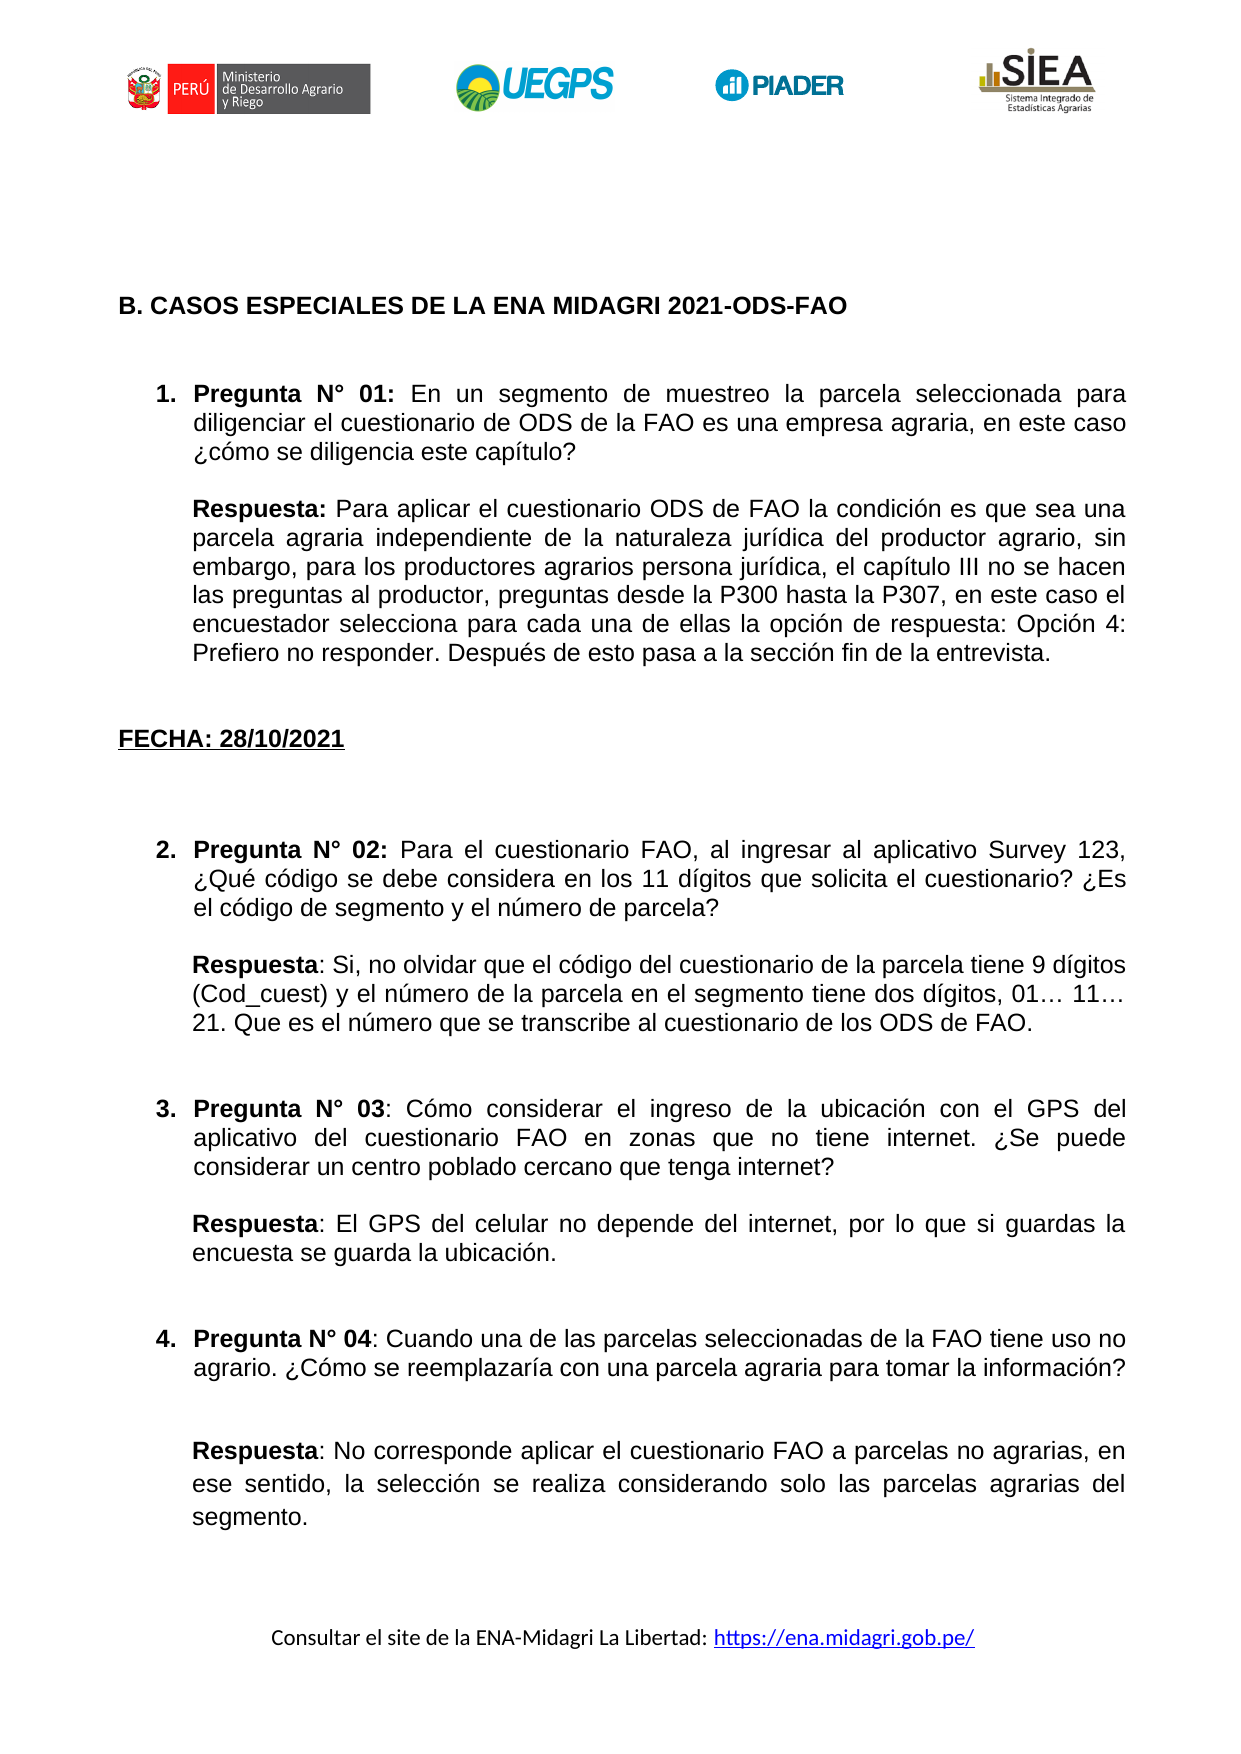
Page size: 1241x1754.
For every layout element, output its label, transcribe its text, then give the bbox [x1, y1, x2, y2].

list Pregunta N° 04: Cuando una de las parcelas seleccionadas de la FAO tiene uso no agrario. ¿Cómo se reemplazaría con una parcela agraria para tomar la información? [156, 1324, 1128, 1382]
subtitle B. CASOS ESPECIALES DE LA ENA MIDAGRI 2021-ODS-FAO [118, 291, 1128, 320]
text FECHA: 28/10/2021 [118, 724, 1128, 753]
list Pregunta N° 02: Para el cuestionario FAO, al ingresar al aplicativo Survey 123, ¿Qué código se debe considera en los 11 dígitos que solicita el cuestionario? ¿Es el código de segmento y el número de parcela? [156, 836, 1128, 922]
list Pregunta N° 03: Cómo considerar el ingreso de la ubicación con el GPS del aplicativo del cuestionario FAO en zonas que no tiene internet. ¿Se puede considerar un centro poblado cercano que tenga internet? [156, 1094, 1128, 1181]
text Respuesta: El GPS del celular no depende del internet, por lo que si guardas la encuesta se guarda la ubicación. [192, 1209, 1128, 1267]
picture [453, 61, 616, 113]
picture [118, 61, 372, 116]
text Respuesta: Si, no olvidar que el código del cuestionario de la parcela tiene 9 dígitos (Cod_cuest) y el número de la parcela en el segmento tiene dos dígitos, 01… 11… 21. Que es el número que se transcribe al cuestionario de los ODS de FAO. [192, 951, 1128, 1037]
picture [971, 44, 1105, 117]
list Pregunta N° 01: En un segmento de muestreo la parcela seleccionada para diligenciar el cuestionario de ODS de la FAO es una empresa agraria, en este caso ¿cómo se diligencia este capítulo? [156, 379, 1128, 465]
text Respuesta: Para aplicar el cuestionario ODS de FAO la condición es que sea una parcela agraria independiente de la naturaleza jurídica del productor agrario, sin embargo, para los productores agrarios persona jurídica, el capítulo III no se hacen las preguntas al productor, preguntas desde la P300 hasta la P307, en este caso el encuestador selecciona para cada una de ellas la opción de respuesta: Opción 4: Prefiero no responder. Después de esto pasa a la sección fin de la entrevista. [192, 494, 1128, 667]
text Respuesta: No corresponde aplicar el cuestionario FAO a parcelas no agrarias, en ese sentido, la selección se realiza considerando solo las parcelas agrarias del segmento. [192, 1436, 1128, 1530]
